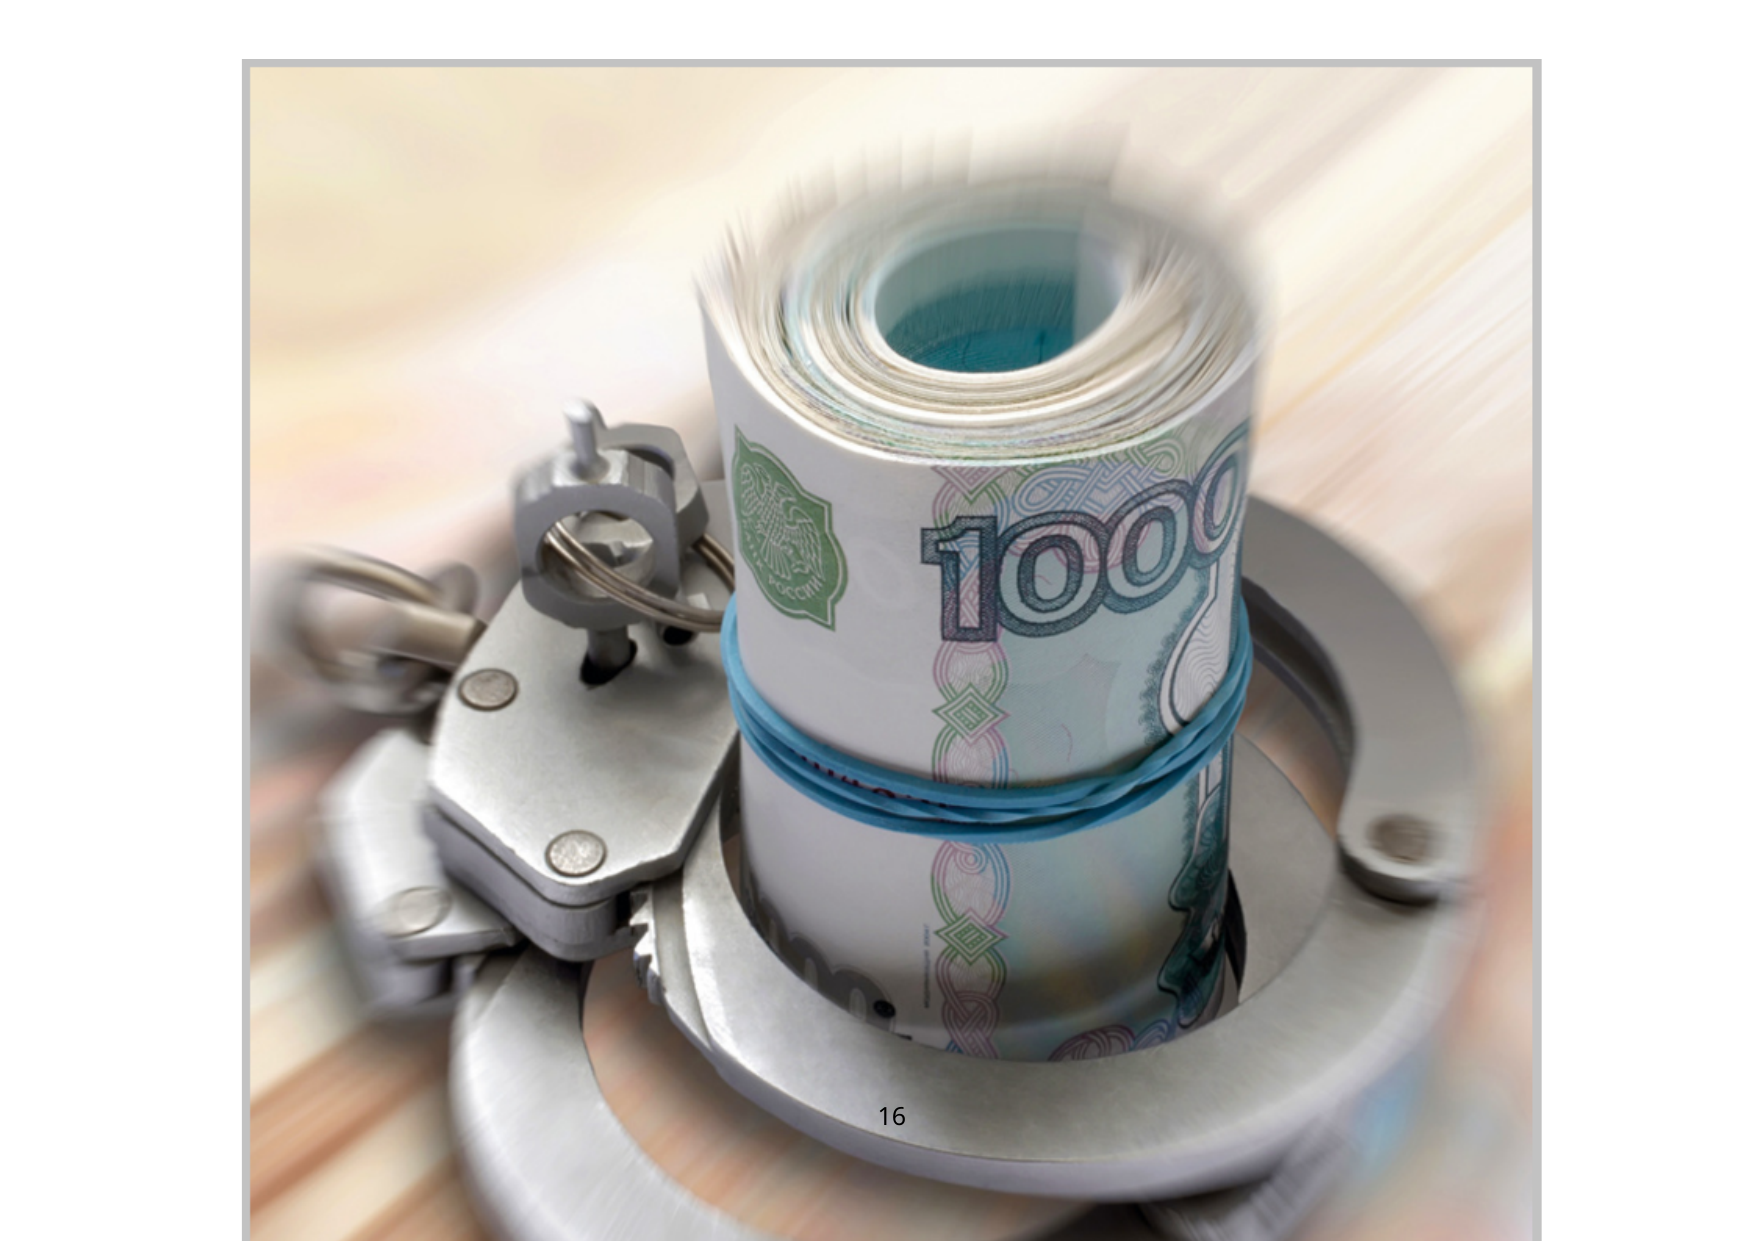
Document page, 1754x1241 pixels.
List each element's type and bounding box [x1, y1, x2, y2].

picture [241, 59, 1542, 1241]
